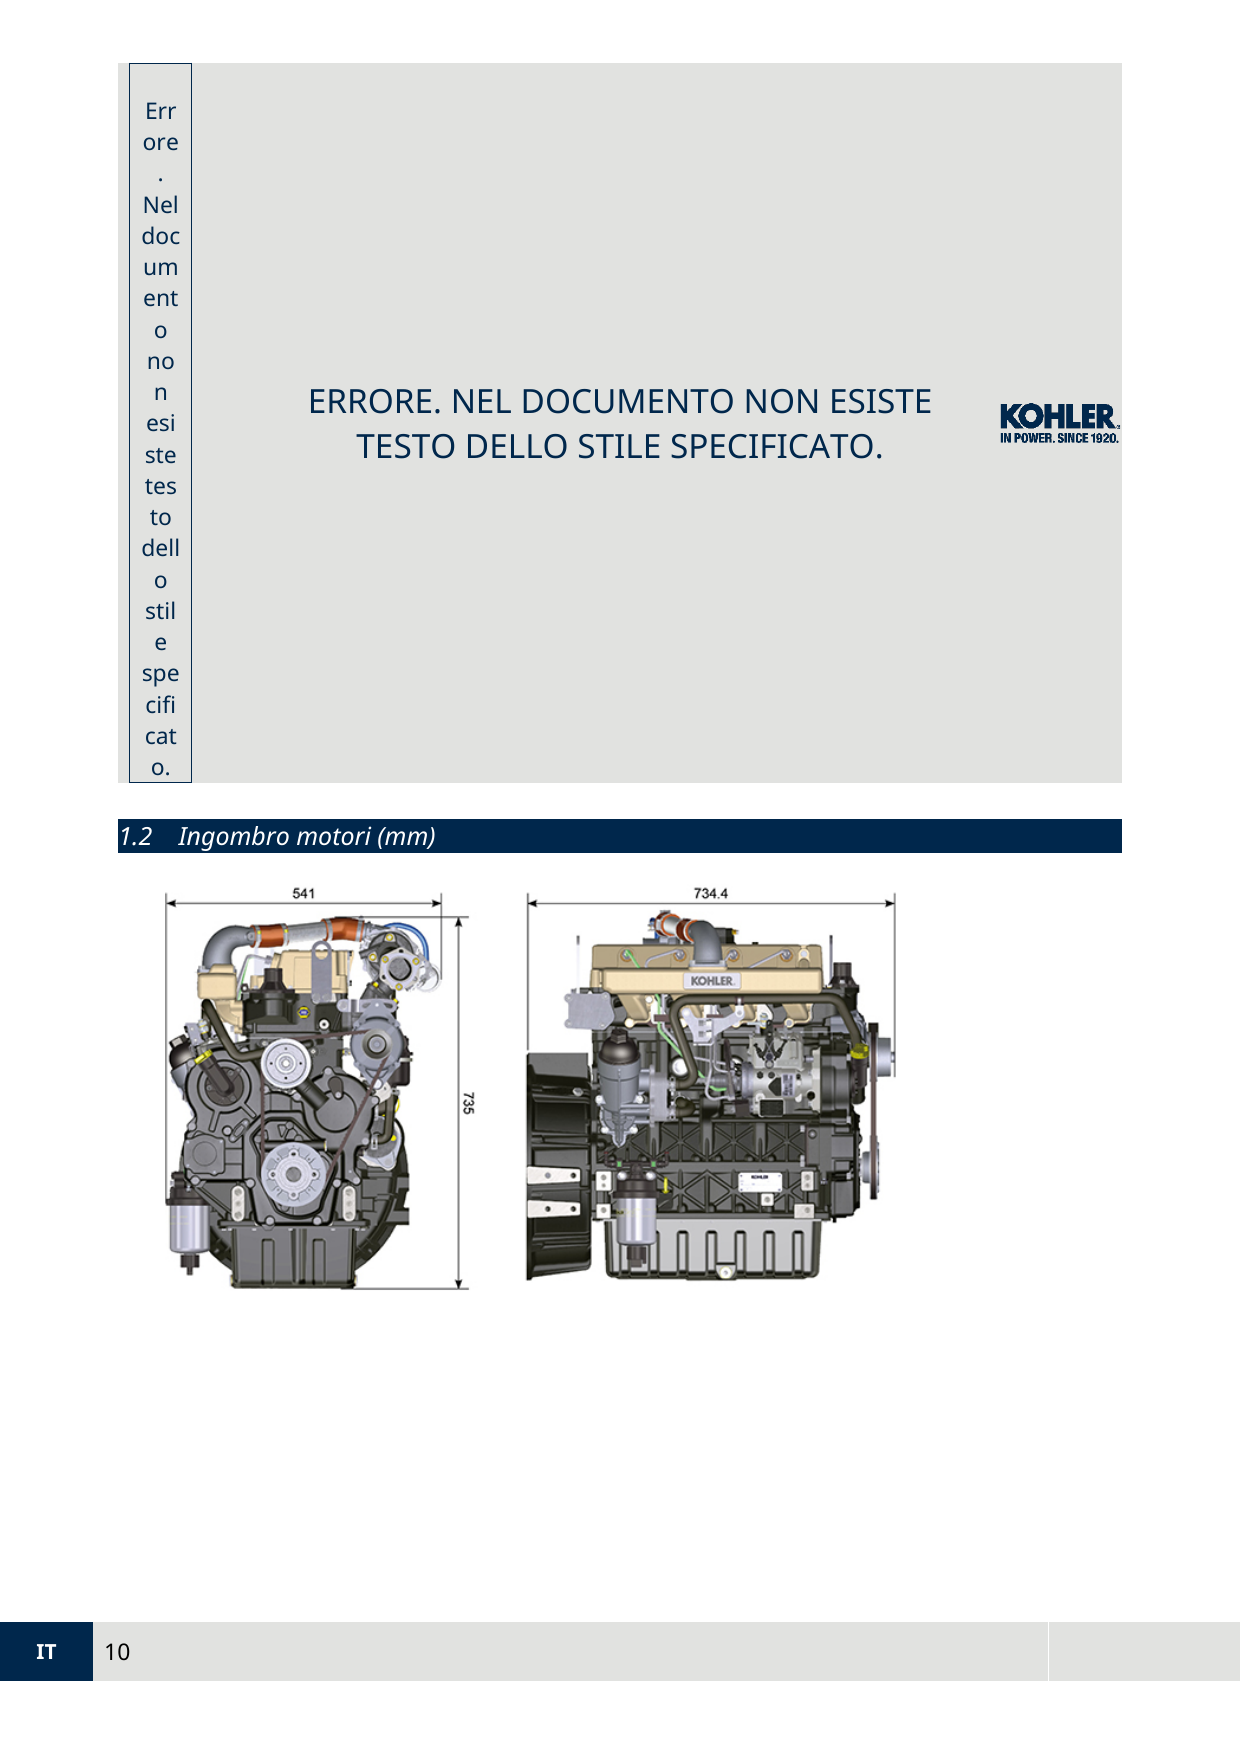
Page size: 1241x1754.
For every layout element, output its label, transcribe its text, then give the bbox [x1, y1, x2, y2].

picture [1000, 403, 1121, 443]
picture [118, 883, 898, 1335]
subtitle Ingombro motori (mm) [118, 819, 1122, 853]
